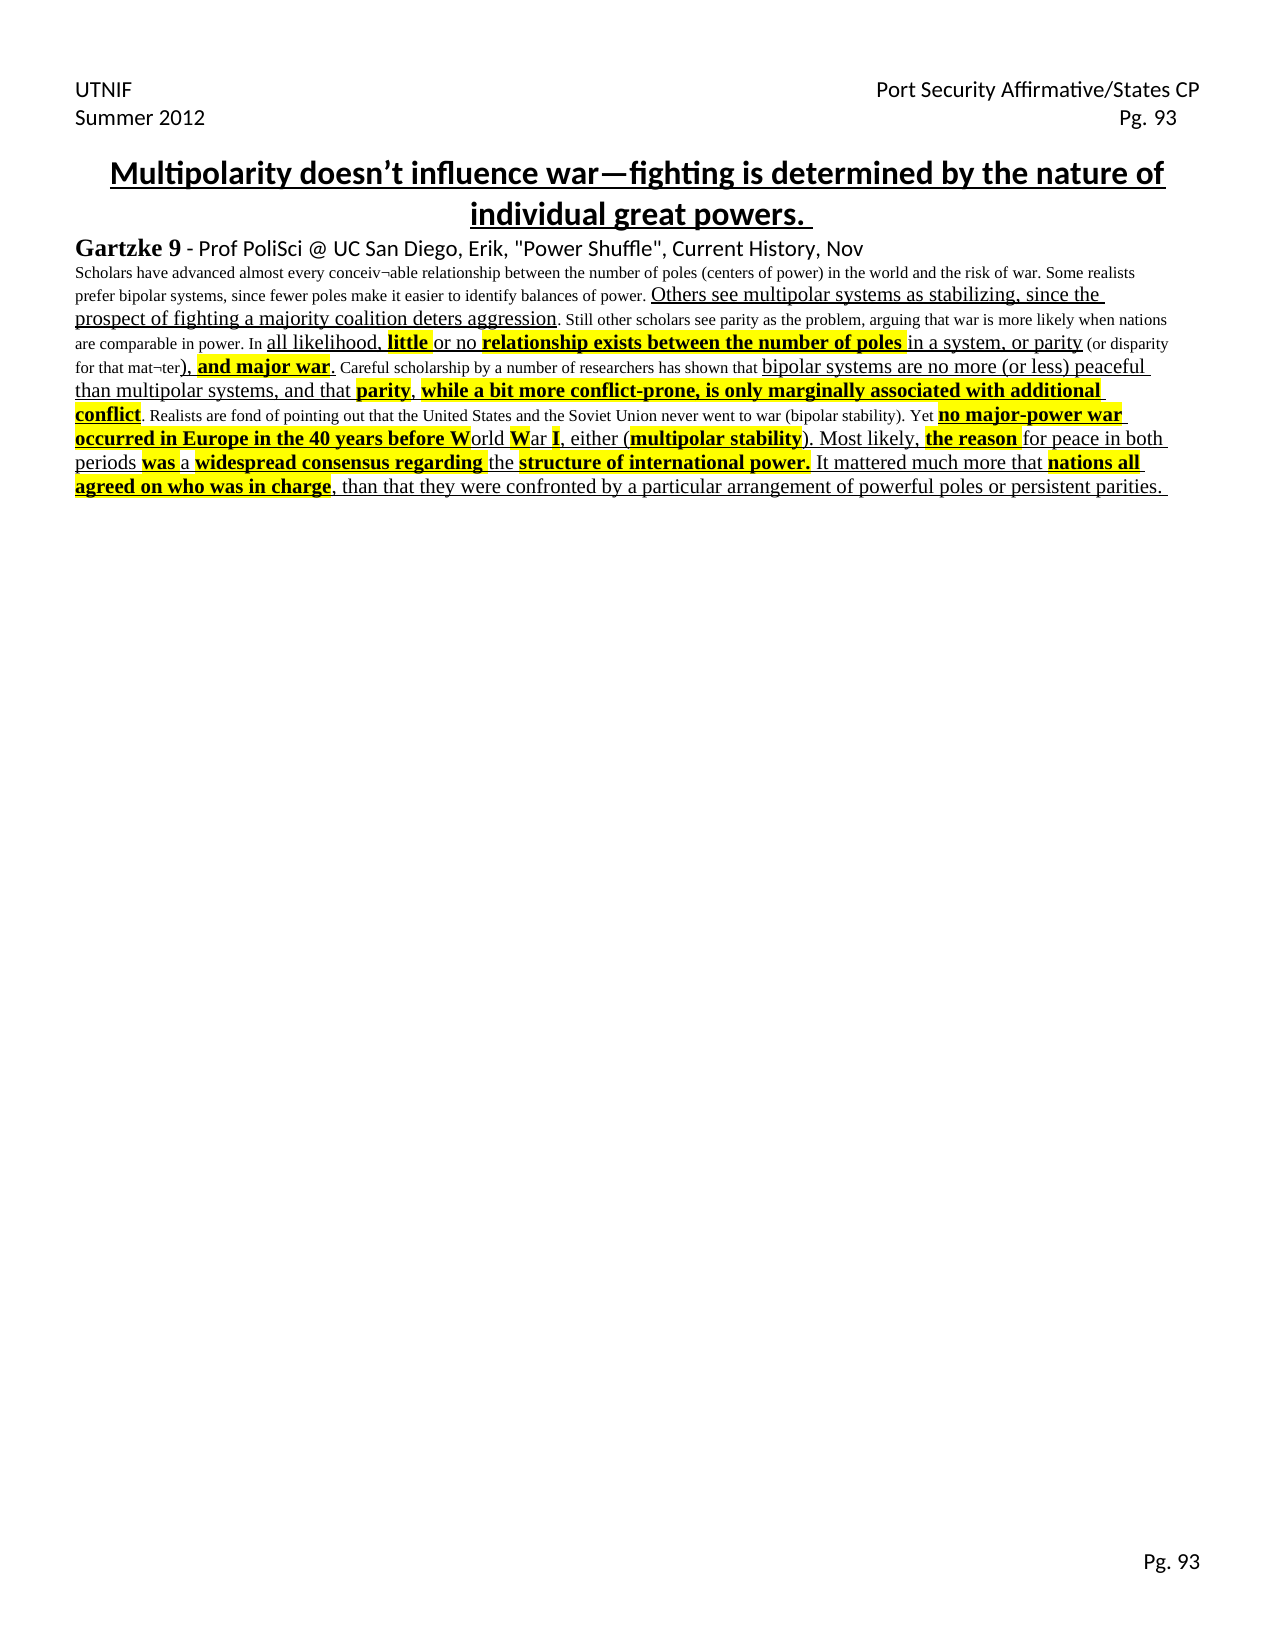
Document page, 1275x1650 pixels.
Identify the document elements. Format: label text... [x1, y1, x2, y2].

text Scholars have advanced almost every conceiv¬able relationship between the number of poles (centers of power) in the world and the risk of war. Some realists prefer bipolar systems, since fewer poles make it easier to identify balances of power. Others see multipolar systems as stabilizing, since the prospect of fighting a majority coalition deters aggression. Still other scholars see parity as the problem, arguing that war is more likely when nations are comparable in power. In all likelihood, little or no relationship exists between the number of poles in a system, or parity (or disparity for that mat¬ter), and major war. Careful scholarship by a number of researchers has shown that bipolar systems are no more (or less) peaceful than multipolar systems, and that parity, while a bit more conflict-prone, is only marginally associated with additional conflict. Realists are fond of pointing out that the United States and the Soviet Union never went to war (bipolar stability). Yet no major-power war occurred in Europe in the 40 years before World War I, either (multipolar stability). Most likely, the reason for peace in both periods was a widespread consensus regarding the structure of international power. It mattered much more that nations all agreed on who was in charge, than that they were confronted by a particular arrangement of powerful poles or persistent parities. [75, 262, 1170, 498]
text Gartzke 9 - Prof PoliSci @ UC San Diego, Erik, "Power Shuffle", Current History, Nov [75, 233, 1200, 262]
subtitle Multipolarity doesn’t influence war—fighting is determined by the nature of individual great powers. [75, 152, 1200, 233]
